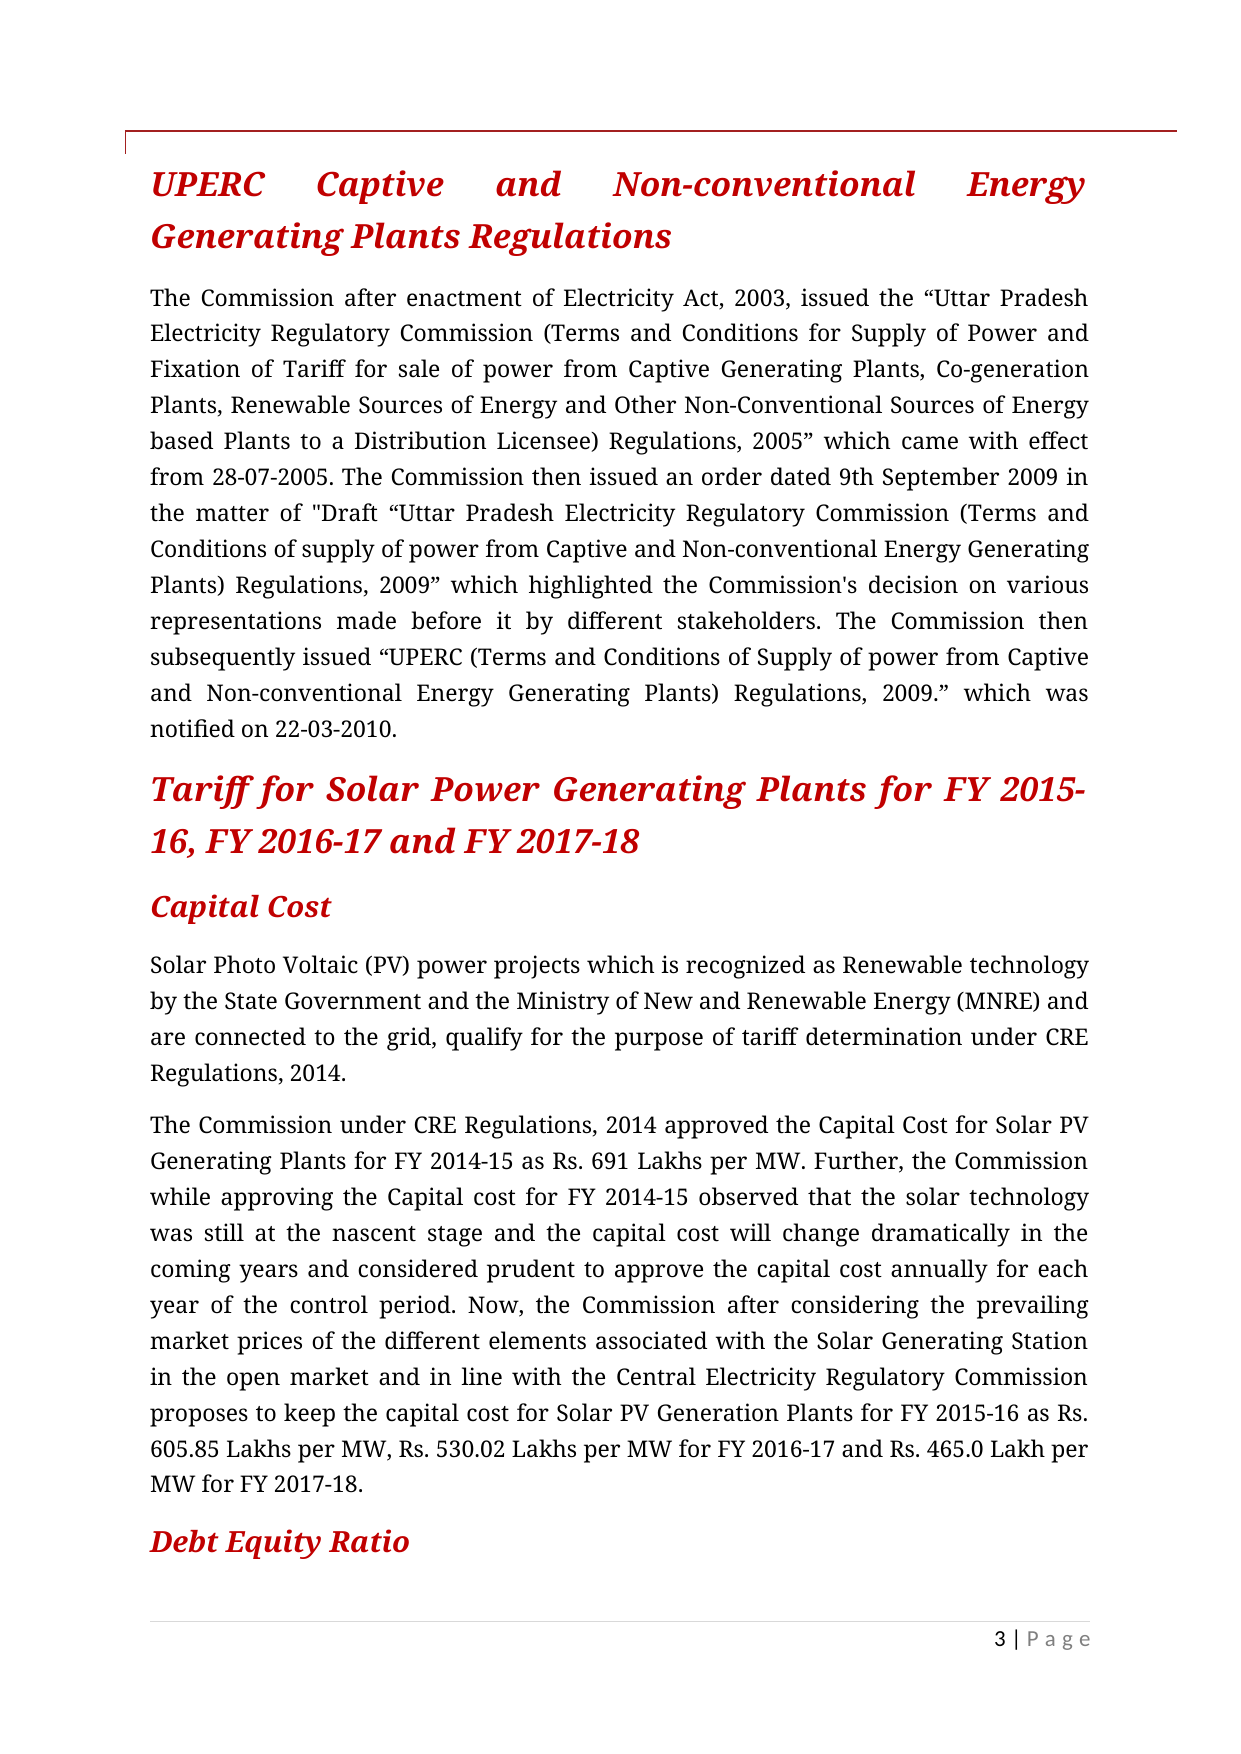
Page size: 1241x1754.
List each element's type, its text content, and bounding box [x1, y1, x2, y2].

text Tariff for Solar Power Generating Plants for FY 2015-16, FY 2016-17 and FY 2017-18 [150, 765, 1090, 863]
text The Commission after enactment of Electricity Act, 2003, issued the “Uttar Pradesh Electricity Regulatory Commission (Terms and Conditions for Supply of Power and Fixation of Tariff for sale of power from Captive Generating Plants, Co-generation Plants, Renewable Sources of Energy and Other Non-Conventional Sources of Energy based Plants to a Distribution Licensee) Regulations, 2005” which came with effect from 28-07-2005. The Commission then issued an order dated 9th September 2009 in the matter of "Draft “Uttar Pradesh Electricity Regulatory Commission (Terms and Conditions of supply of power from Captive and Non-conventional Energy Generating Plants) Regulations, 2009” which highlighted the Commission's decision on various representations made before it by different stakeholders. The Commission then subsequently issued “UPERC (Terms and Conditions of Supply of power from Captive and Non-conventional Energy Generating Plants) Regulations, 2009.” which was notified on 22-03-2010. [150, 281, 1090, 744]
text Solar Photo Voltaic (PV) power projects which is recognized as Renewable technology by the State Government and the Ministry of New and Renewable Energy (MNRE) and are connected to the grid, qualify for the purpose of tariff determination under CRE Regulations, 2014. [150, 949, 1090, 1088]
text UPERC Captive and Non-conventional Energy Generating Plants Regulations [150, 150, 1090, 258]
text Debt Equity Ratio [150, 1521, 1090, 1561]
text The Commission under CRE Regulations, 2014 approved the Capital Cost for Solar PV Generating Plants for FY 2014-15 as Rs. 691 Lakhs per MW. Further, the Commission while approving the Capital cost for FY 2014-15 observed that the solar technology was still at the nascent stage and the capital cost will change dramatically in the coming years and considered prudent to approve the capital cost annually for each year of the control period. Now, the Commission after considering the prevailing market prices of the different elements associated with the Solar Generating Station in the open market and in line with the Central Electricity Regulatory Commission proposes to keep the capital cost for Solar PV Generation Plants for FY 2015-16 as Rs. 605.85 Lakhs per MW, Rs. 530.02 Lakhs per MW for FY 2016-17 and Rs. 465.0 Lakh per MW for FY 2017-18. [150, 1109, 1090, 1500]
text Capital Cost [150, 886, 1090, 926]
